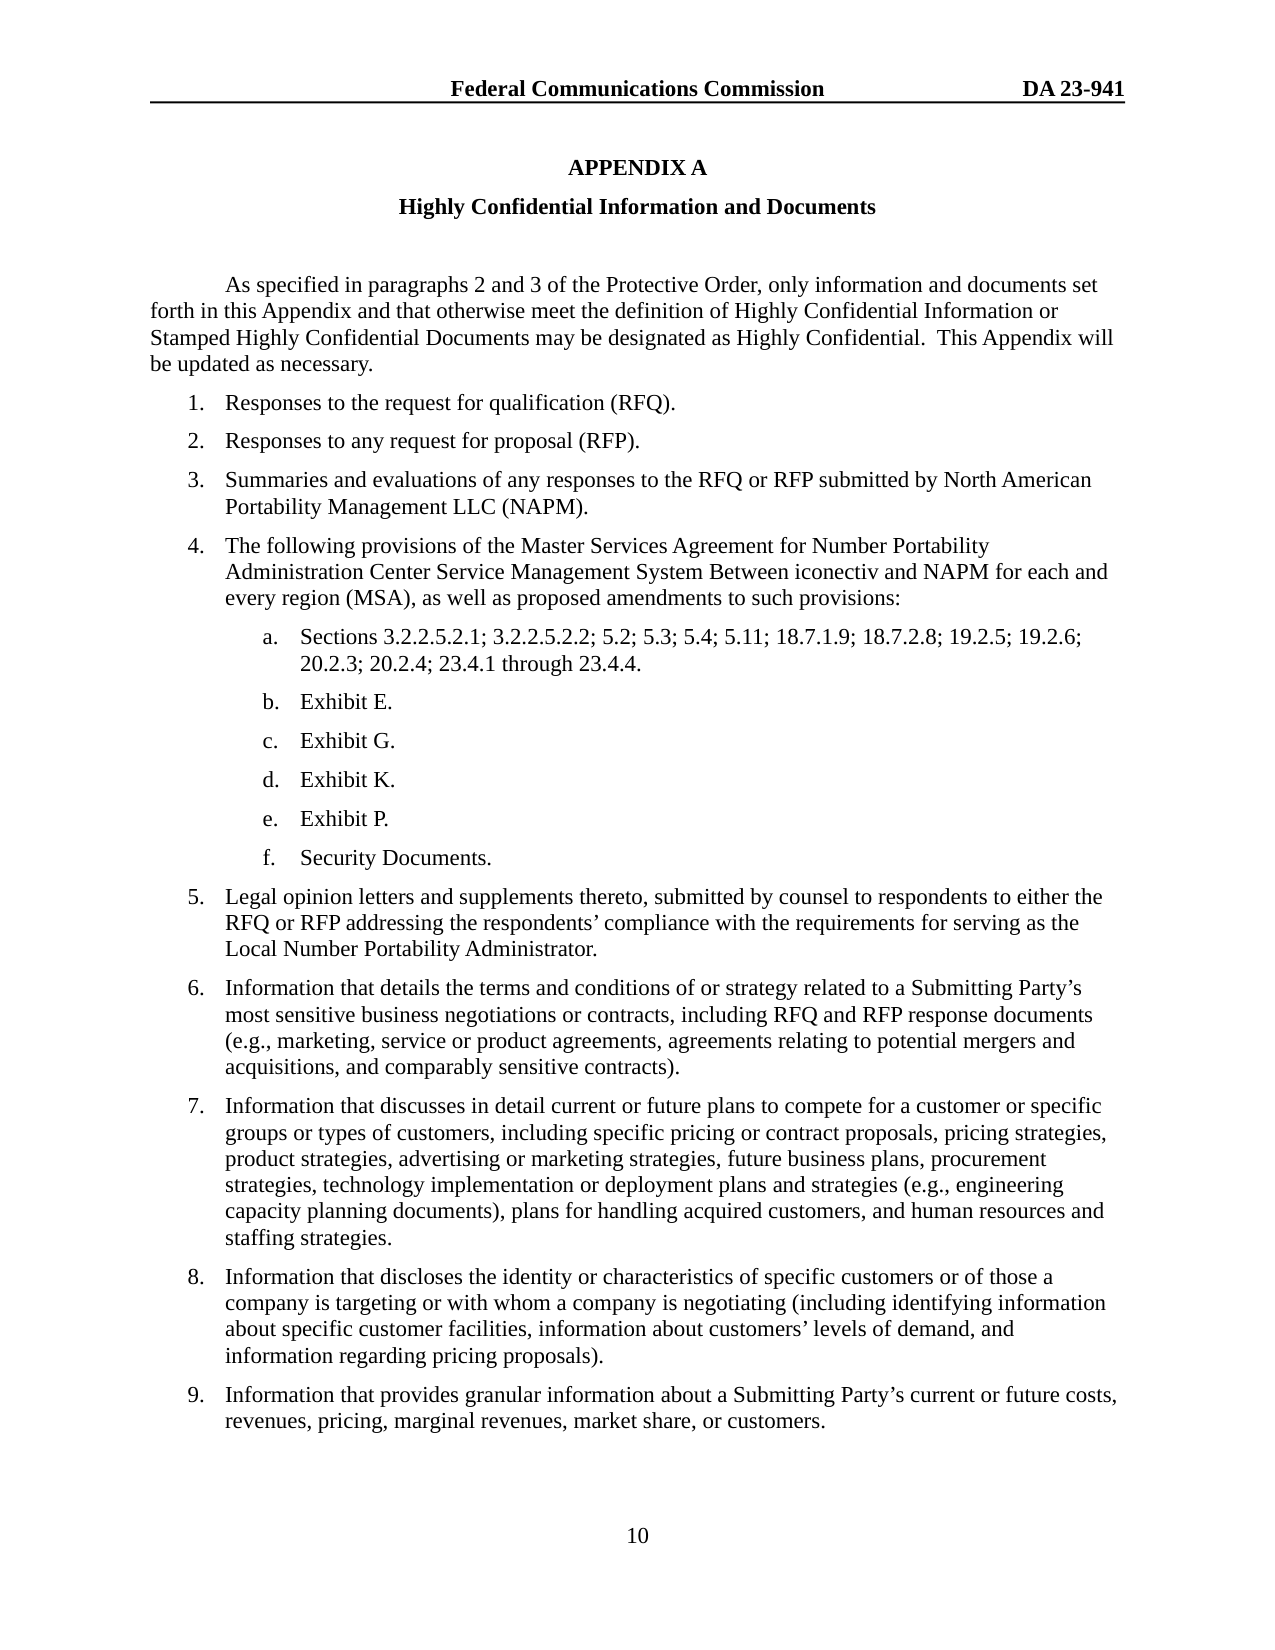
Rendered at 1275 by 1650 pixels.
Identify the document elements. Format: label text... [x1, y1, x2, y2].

list Information that discloses the identity or characteristics of specific customers or of those a company is targeting or with whom a company is negotiating (including identifying information about specific customer facilities, information about customers’ levels of demand, and information regarding pricing proposals). [187, 1263, 1125, 1368]
list Security Documents. [262, 844, 1125, 870]
list Information that provides granular information about a Submitting Party’s current or future costs, revenues, pricing, marginal revenues, market share, or customers. [187, 1381, 1125, 1433]
text As specified in paragraphs 2 and 3 of the Protective Order, only information and documents set forth in this Appendix and that otherwise meet the definition of Highly Confidential Information or Stamped Highly Confidential Documents may be designated as Highly Confidential. This Appendix will be updated as necessary. [150, 271, 1125, 376]
list Responses to the request for qualification (RFQ). [187, 389, 1125, 415]
list Legal opinion letters and supplements thereto, submitted by counsel to respondents to either the RFQ or RFP addressing the respondents’ compliance with the requirements for serving as the Local Number Portability Administrator. [187, 883, 1125, 962]
text APPENDIX A [150, 154, 1125, 181]
list Information that discusses in detail current or future plans to compete for a customer or specific groups or types of customers, including specific pricing or contract proposals, pricing strategies, product strategies, advertising or marketing strategies, future business plans, procurement strategies, technology implementation or deployment plans and strategies (e.g., engineering capacity planning documents), plans for handling acquired customers, and human resources and staffing strategies. [187, 1092, 1125, 1250]
list Exhibit E. [262, 688, 1125, 715]
list Exhibit G. [262, 727, 1125, 754]
list The following provisions of the Master Services Agreement for Number Portability Administration Center Service Management System Between iconectiv and NAPM for each and every region (MSA), as well as proposed amendments to such provisions: [187, 532, 1125, 611]
list Sections 3.2.2.5.2.1; 3.2.2.5.2.2; 5.2; 5.3; 5.4; 5.11; 18.7.1.9; 18.7.2.8; 19.2.5; 19.2.6; 20.2.3; 20.2.4; 23.4.1 through 23.4.4. [262, 623, 1125, 676]
list Responses to any request for proposal (RFP). [187, 428, 1125, 454]
text Highly Confidential Information and Documents [150, 193, 1125, 219]
list Information that details the terms and conditions of or strategy related to a Submitting Party’s most sensitive business negotiations or contracts, including RFQ and RFP response documents (e.g., marketing, service or product agreements, agreements relating to potential mergers and acquisitions, and comparably sensitive contracts). [187, 974, 1125, 1080]
list Exhibit P. [262, 805, 1125, 831]
list Exhibit K. [262, 766, 1125, 792]
list Summaries and evaluations of any responses to the RFQ or RFP submitted by North American Portability Management LLC (NAPM). [187, 466, 1125, 519]
